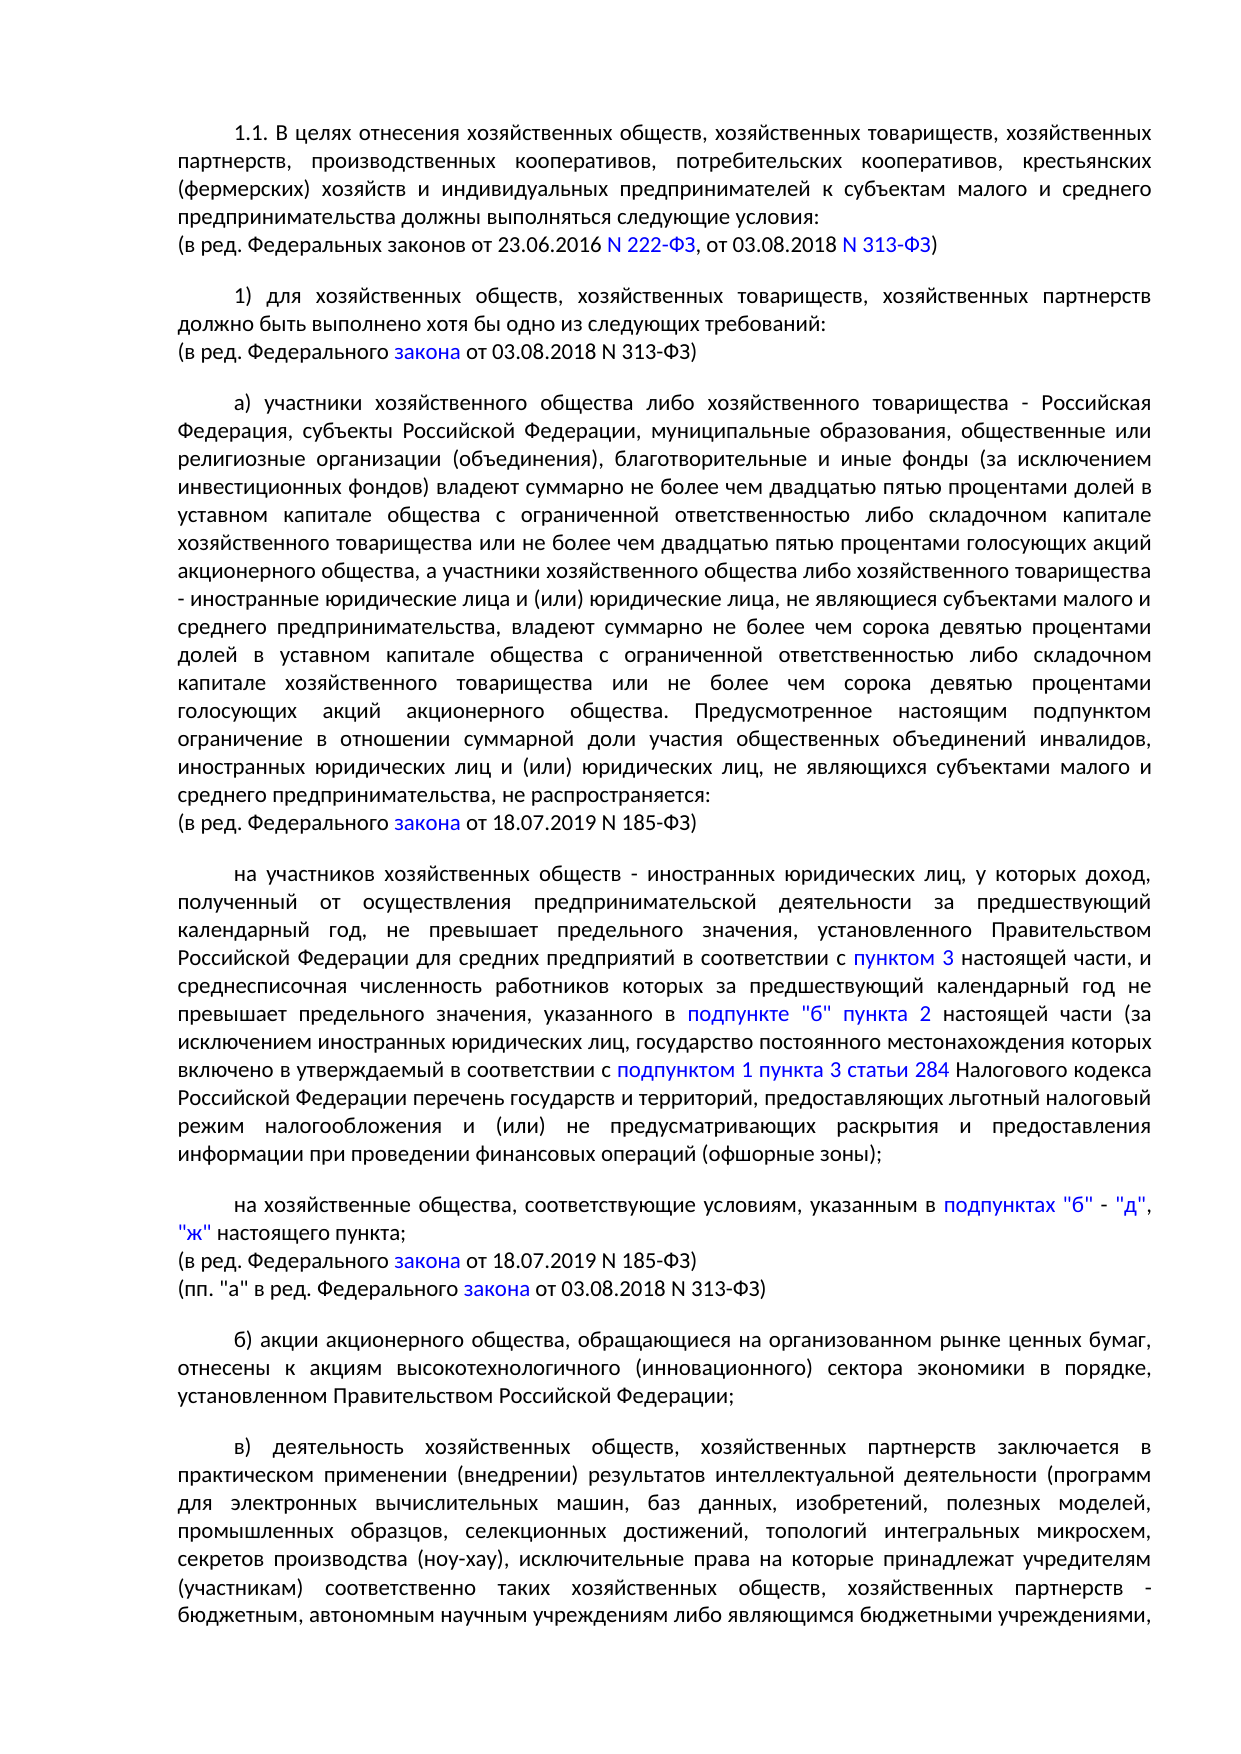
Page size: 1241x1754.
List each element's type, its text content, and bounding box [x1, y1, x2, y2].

text (в ред. Федеральных законов от 23.06.2016 N 222-ФЗ, от 03.08.2018 N 313-ФЗ) [177, 230, 1152, 258]
text 1) для хозяйственных обществ, хозяйственных товариществ, хозяйственных партнерств должно быть выполнено хотя бы одно из следующих требований: [177, 281, 1152, 337]
text б) акции акционерного общества, обращающиеся на организованном рынке ценных бумаг, отнесены к акциям высокотехнологичного (инновационного) сектора экономики в порядке, установленном Правительством Российской Федерации; [177, 1326, 1152, 1409]
text (пп. "а" в ред. Федерального закона от 03.08.2018 N 313-ФЗ) [177, 1274, 1152, 1303]
text на хозяйственные общества, соответствующие условиям, указанным в подпунктах "б" - "д", "ж" настоящего пункта; [177, 1191, 1152, 1247]
text (в ред. Федерального закона от 03.08.2018 N 313-ФЗ) [177, 337, 1152, 365]
text а) участники хозяйственного общества либо хозяйственного товарищества - Российская Федерация, субъекты Российской Федерации, муниципальные образования, общественные или религиозные организации (объединения), благотворительные и иные фонды (за исключением инвестиционных фондов) владеют суммарно не более чем двадцатью пятью процентами долей в уставном капитале общества с ограниченной ответственностью либо складочном капитале хозяйственного товарищества или не более чем двадцатью пятью процентами голосующих акций акционерного общества, а участники хозяйственного общества либо хозяйственного товарищества - иностранные юридические лица и (или) юридические лица, не являющиеся субъектами малого и среднего предпринимательства, владеют суммарно не более чем сорока девятью процентами долей в уставном капитале общества с ограниченной ответственностью либо складочном капитале хозяйственного товарищества или не более чем сорока девятью процентами голосующих акций акционерного общества. Предусмотренное настоящим подпунктом ограничение в отношении суммарной доли участия общественных объединений инвалидов, иностранных юридических лиц и (или) юридических лиц, не являющихся субъектами малого и среднего предпринимательства, не распространяется: [177, 388, 1152, 808]
text (в ред. Федерального закона от 18.07.2019 N 185-ФЗ) [177, 1247, 1152, 1274]
text на участников хозяйственных обществ - иностранных юридических лиц, у которых доход, полученный от осуществления предпринимательской деятельности за предшествующий календарный год, не превышает предельного значения, установленного Правительством Российской Федерации для средних предприятий в соответствии с пунктом 3 настоящей части, и среднесписочная численность работников которых за предшествующий календарный год не превышает предельного значения, указанного в подпункте "б" пункта 2 настоящей части (за исключением иностранных юридических лиц, государство постоянного местонахождения которых включено в утверждаемый в соответствии с подпунктом 1 пункта 3 статьи 284 Налогового кодекса Российской Федерации перечень государств и территорий, предоставляющих льготный налоговый режим налогообложения и (или) не предусматривающих раскрытия и предоставления информации при проведении финансовых операций (офшорные зоны); [177, 859, 1152, 1168]
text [177, 1432, 1152, 1629]
text (в ред. Федерального закона от 18.07.2019 N 185-ФЗ) [177, 808, 1152, 836]
text 1.1. В целях отнесения хозяйственных обществ, хозяйственных товариществ, хозяйственных партнерств, производственных кооперативов, потребительских кооперативов, крестьянских (фермерских) хозяйств и индивидуальных предпринимателей к субъектам малого и среднего предпринимательства должны выполняться следующие условия: [177, 118, 1152, 230]
